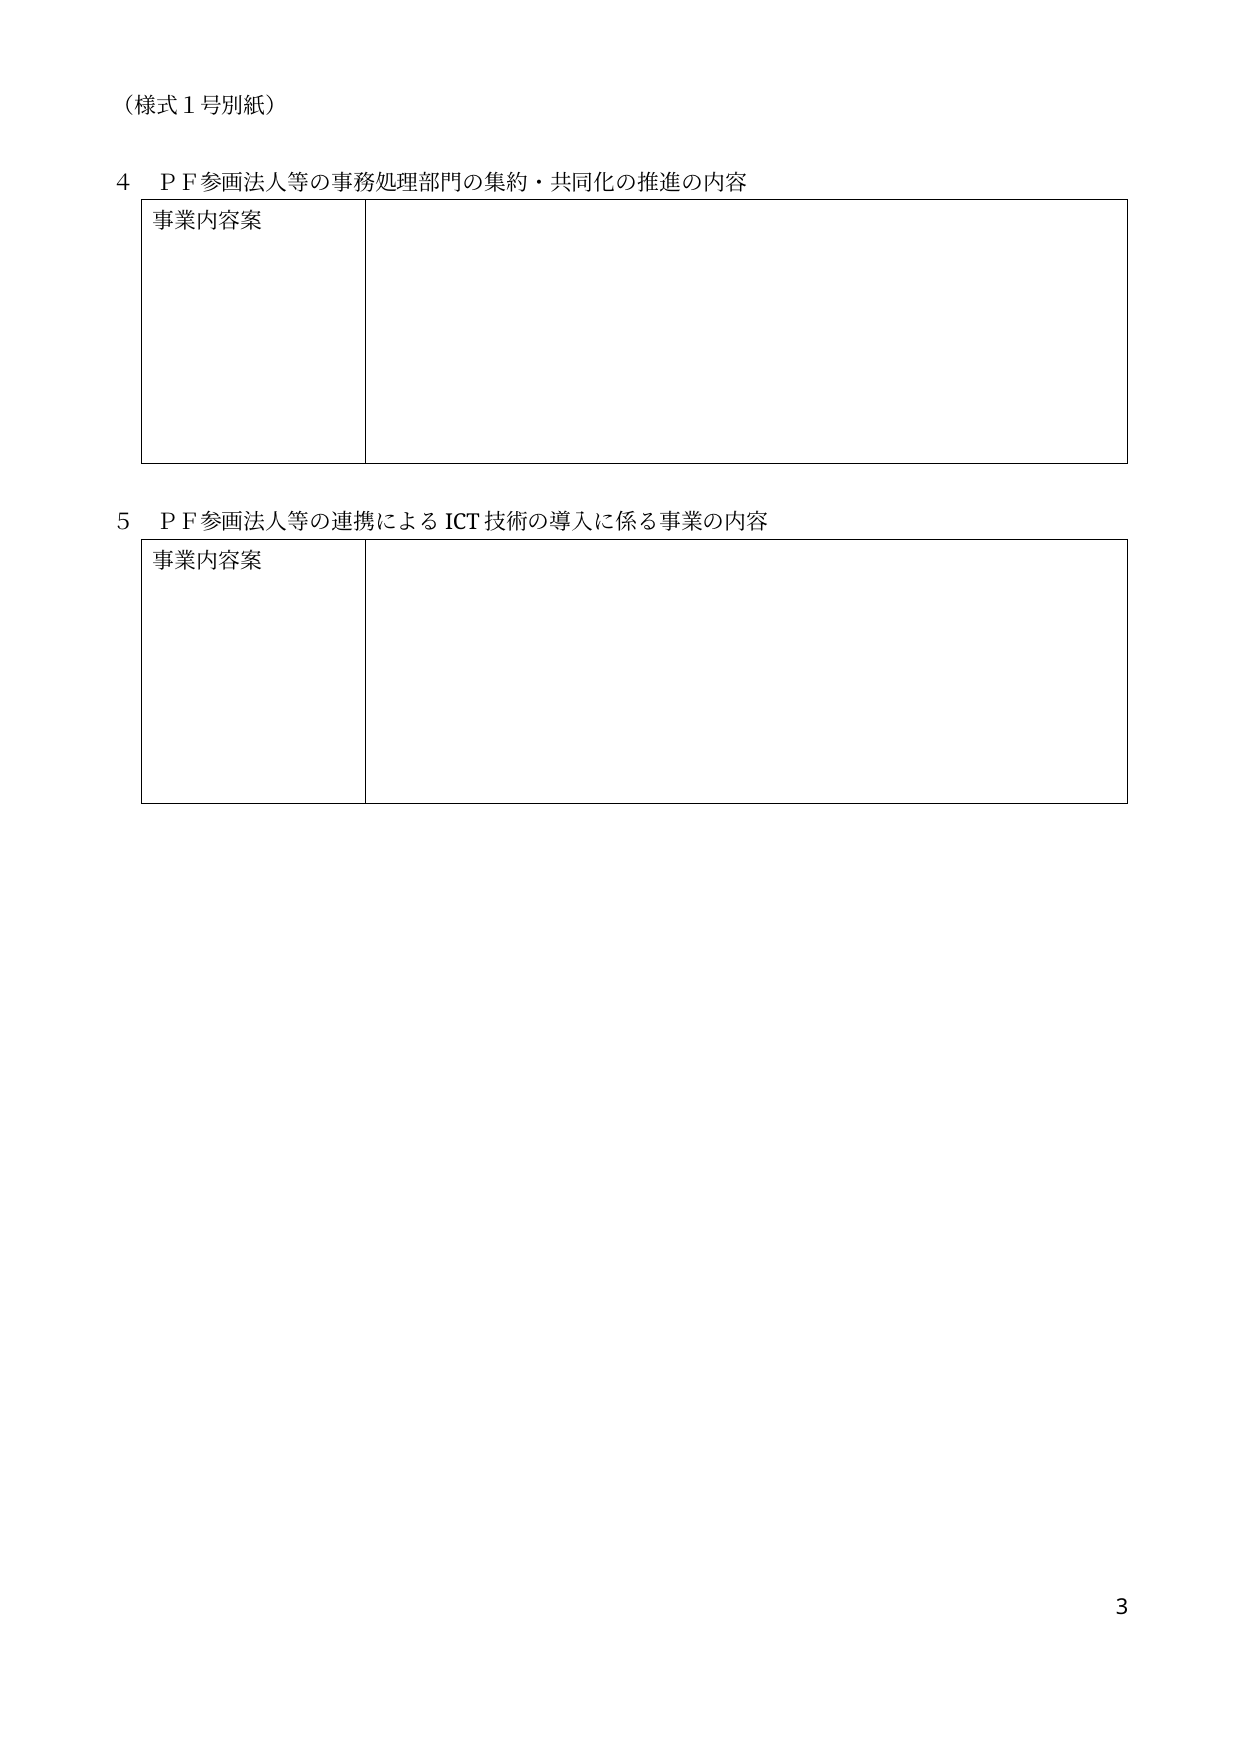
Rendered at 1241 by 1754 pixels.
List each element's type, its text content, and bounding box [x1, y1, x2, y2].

text ４ ＰＦ参画法人等の事務処理部門の集約・共同化の推進の内容 [112, 162, 1128, 199]
table_header 事業内容案 [142, 540, 365, 802]
table_header [366, 200, 1127, 463]
text ５ ＰＦ参画法人等の連携によるICT技術の導入に係る事業の内容 [112, 501, 1128, 539]
table_header 事業内容案 [142, 200, 365, 463]
table_header [366, 540, 1127, 802]
